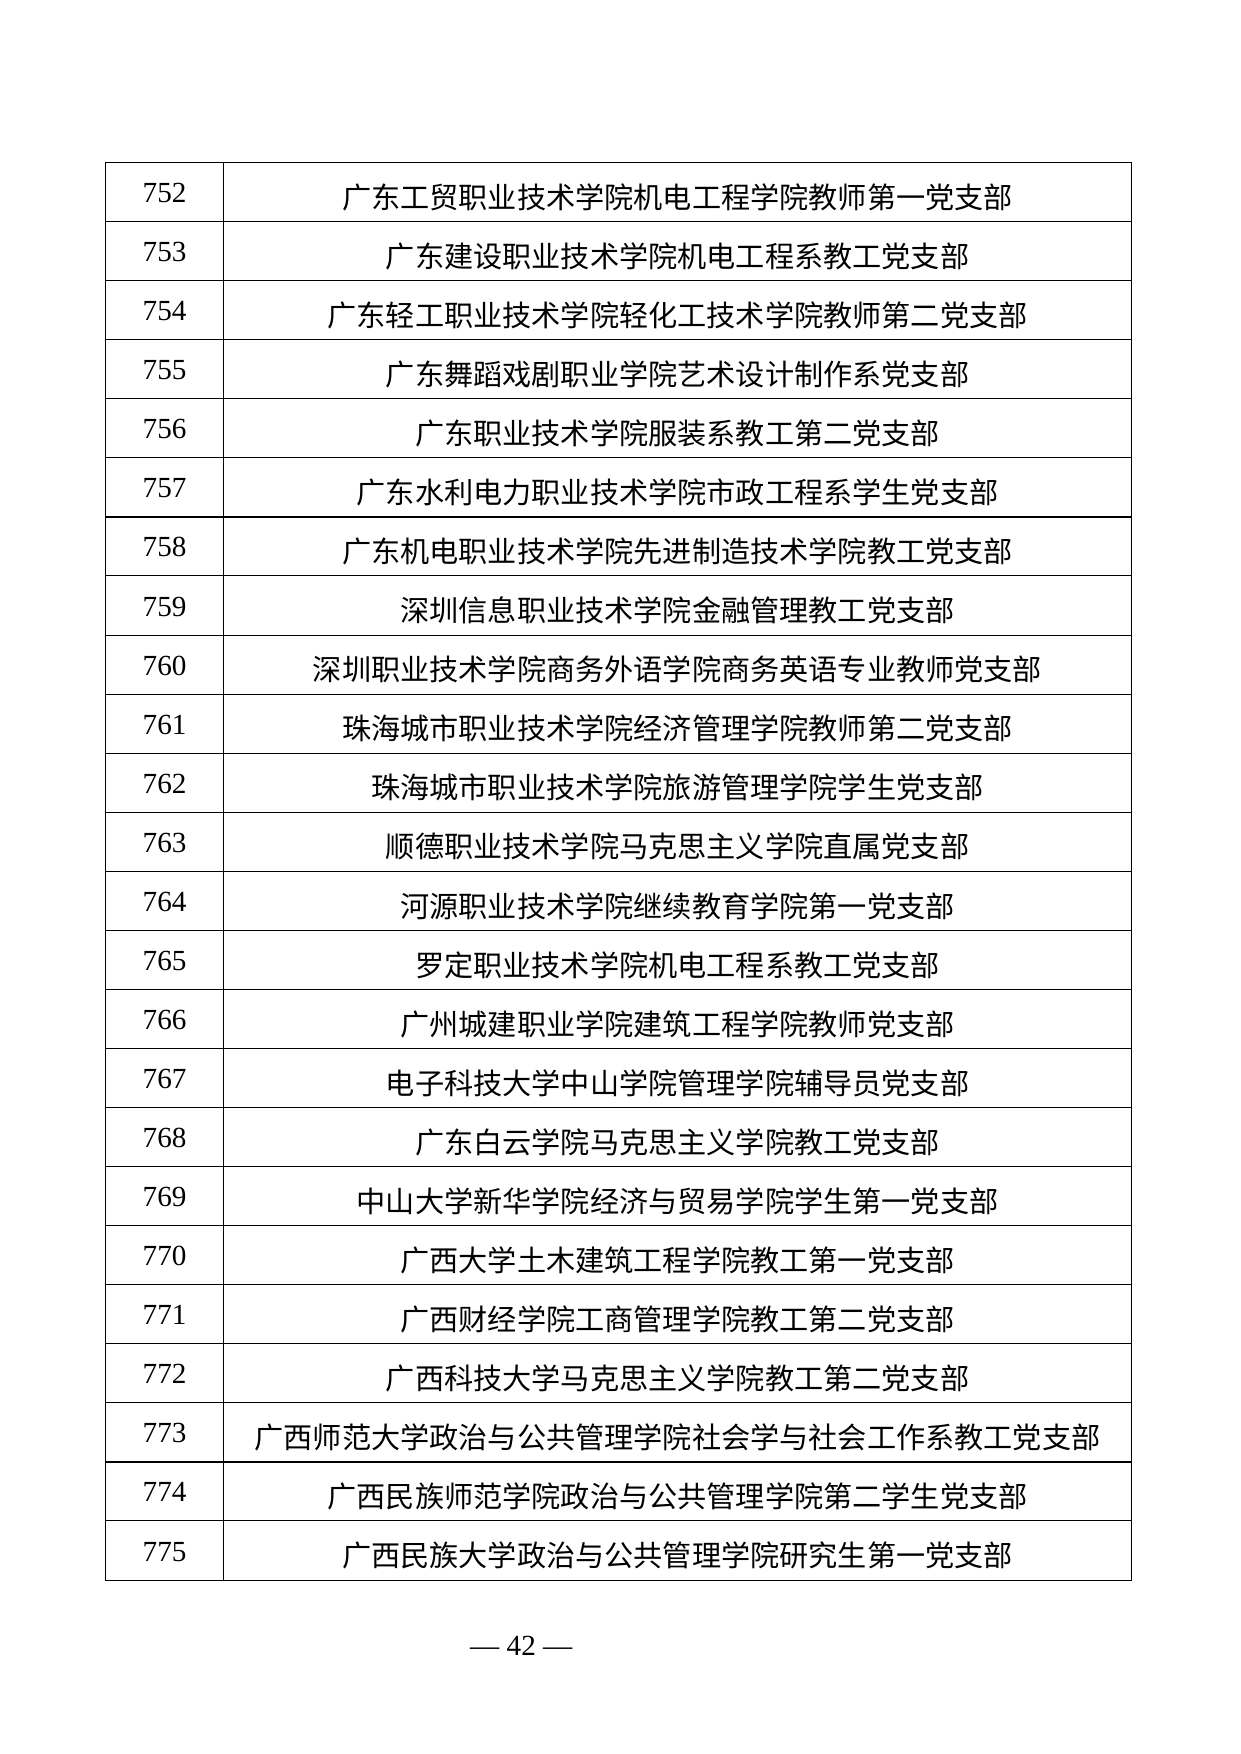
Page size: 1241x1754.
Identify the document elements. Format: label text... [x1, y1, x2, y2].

table_cell 广西师范大学政治与公共管理学院社会学与社会工作系教工党支部 [224, 1403, 1131, 1461]
table_cell 775 [106, 1521, 223, 1579]
table_cell 774 [106, 1463, 223, 1520]
table_cell 772 [106, 1344, 223, 1402]
table_cell 757 [106, 458, 223, 516]
table_cell 广西民族师范学院政治与公共管理学院第二学生党支部 [224, 1463, 1131, 1520]
table_cell 769 [106, 1167, 223, 1225]
table_cell 罗定职业技术学院机电工程系教工党支部 [224, 931, 1131, 989]
table_cell 770 [106, 1226, 223, 1284]
table_cell 广西大学土木建筑工程学院教工第一党支部 [224, 1226, 1131, 1284]
table_cell 752 [106, 163, 223, 221]
table_cell 767 [106, 1049, 223, 1107]
table_cell 中山大学新华学院经济与贸易学院学生第一党支部 [224, 1167, 1131, 1225]
table_cell 753 [106, 222, 223, 280]
table_cell 广东轻工职业技术学院轻化工技术学院教师第二党支部 [224, 281, 1131, 339]
table_cell 顺德职业技术学院马克思主义学院直属党支部 [224, 813, 1131, 871]
table_cell 珠海城市职业技术学院旅游管理学院学生党支部 [224, 754, 1131, 812]
table_cell 广东舞蹈戏剧职业学院艺术设计制作系党支部 [224, 340, 1131, 398]
table_cell 深圳信息职业技术学院金融管理教工党支部 [224, 576, 1131, 634]
table_cell 763 [106, 813, 223, 871]
table_cell 759 [106, 576, 223, 634]
table_cell 河源职业技术学院继续教育学院第一党支部 [224, 872, 1131, 930]
table_cell 758 [106, 518, 223, 575]
table_cell 762 [106, 754, 223, 812]
table_cell 754 [106, 281, 223, 339]
table_cell 773 [106, 1403, 223, 1461]
table_cell 广州城建职业学院建筑工程学院教师党支部 [224, 990, 1131, 1048]
table_cell 广东工贸职业技术学院机电工程学院教师第一党支部 [224, 163, 1131, 221]
table_cell 广东职业技术学院服装系教工第二党支部 [224, 399, 1131, 457]
table_cell 广东白云学院马克思主义学院教工党支部 [224, 1108, 1131, 1166]
table_cell 756 [106, 399, 223, 457]
table_cell 电子科技大学中山学院管理学院辅导员党支部 [224, 1049, 1131, 1107]
table_cell 珠海城市职业技术学院经济管理学院教师第二党支部 [224, 695, 1131, 753]
table_cell 广东机电职业技术学院先进制造技术学院教工党支部 [224, 518, 1131, 575]
table_cell 广东建设职业技术学院机电工程系教工党支部 [224, 222, 1131, 280]
table_cell 深圳职业技术学院商务外语学院商务英语专业教师党支部 [224, 636, 1131, 693]
table_cell 广西民族大学政治与公共管理学院研究生第一党支部 [224, 1521, 1131, 1579]
table_cell 766 [106, 990, 223, 1048]
table_cell 广西财经学院工商管理学院教工第二党支部 [224, 1285, 1131, 1343]
table_cell 760 [106, 636, 223, 693]
table_cell 761 [106, 695, 223, 753]
table_cell 771 [106, 1285, 223, 1343]
table_cell 755 [106, 340, 223, 398]
table_cell 768 [106, 1108, 223, 1166]
table_cell 765 [106, 931, 223, 989]
table_cell 广西科技大学马克思主义学院教工第二党支部 [224, 1344, 1131, 1402]
table_cell 764 [106, 872, 223, 930]
table_cell 广东水利电力职业技术学院市政工程系学生党支部 [224, 458, 1131, 516]
